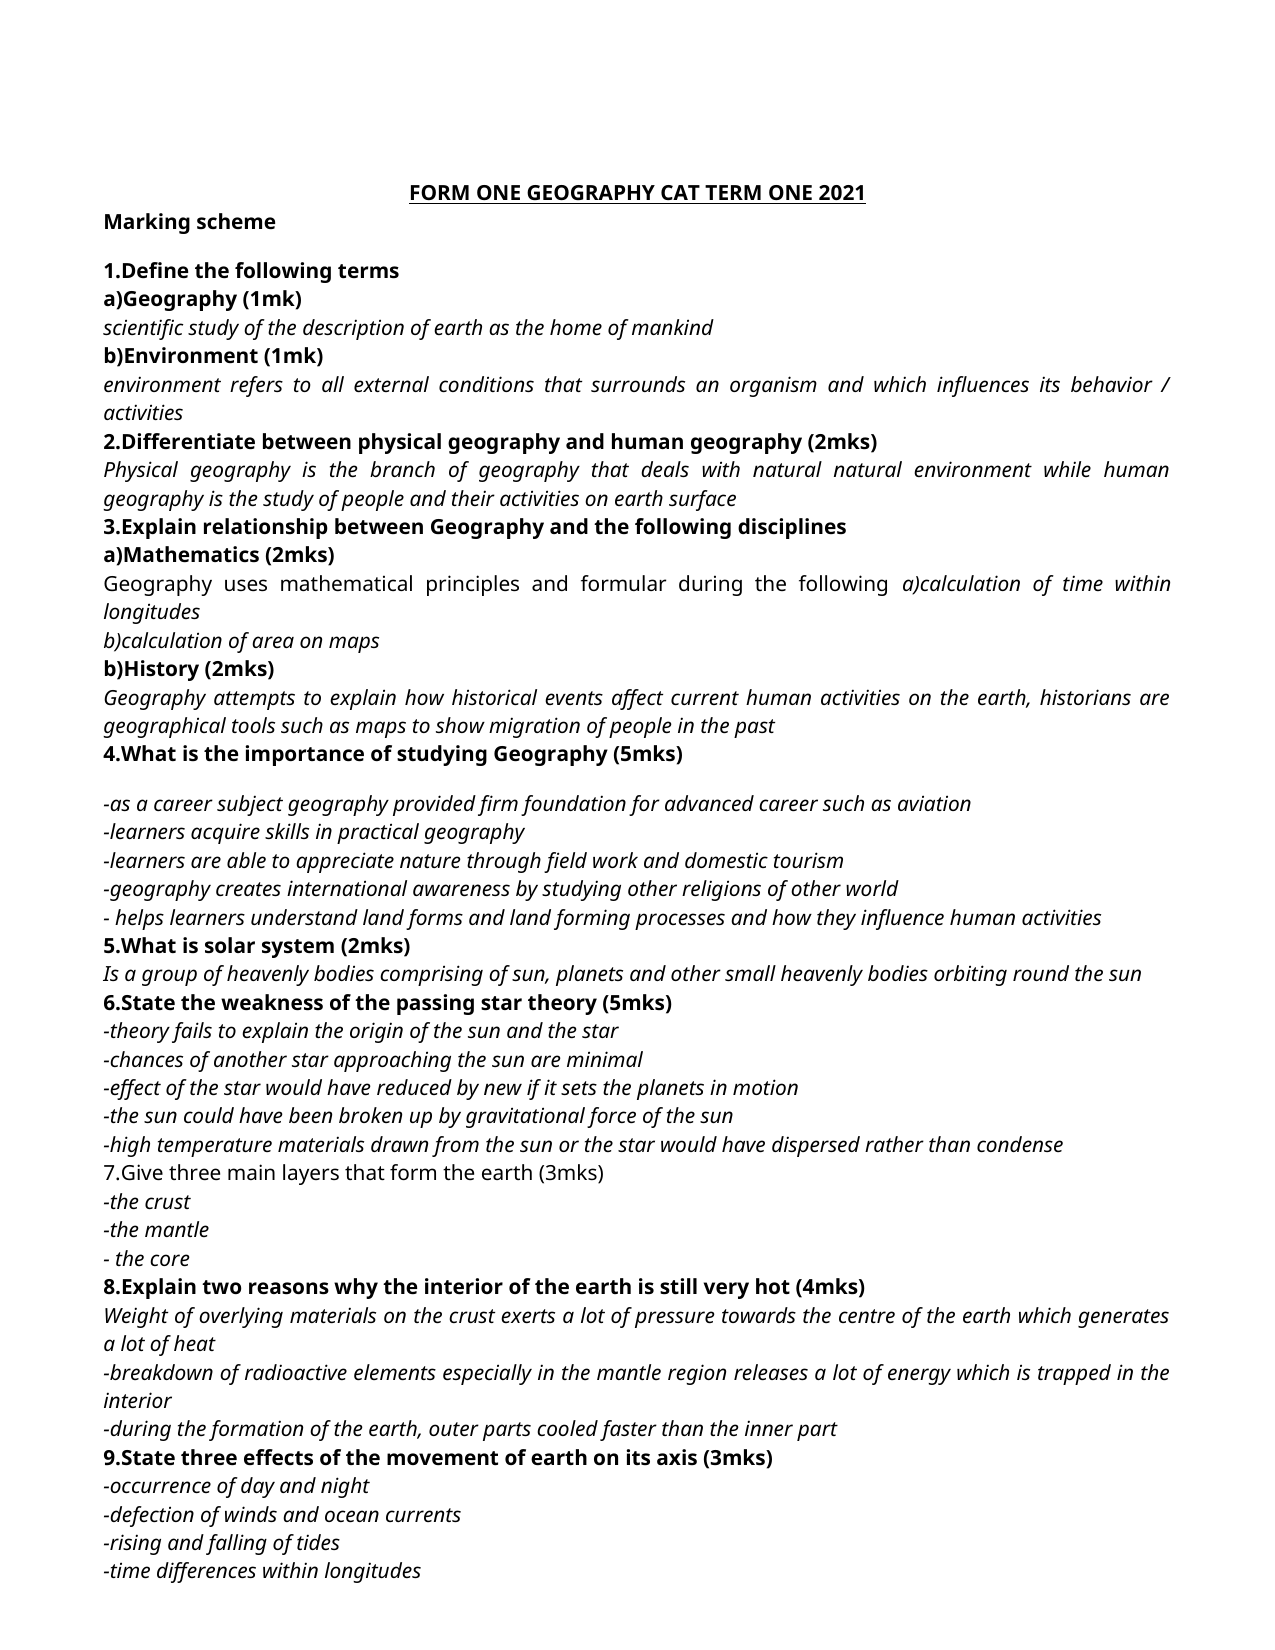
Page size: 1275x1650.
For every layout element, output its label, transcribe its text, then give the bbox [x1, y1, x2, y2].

text -defection of winds and ocean currents [103, 1500, 1172, 1528]
text 3.Explain relationship between Geography and the following disciplines [103, 512, 1172, 541]
text -high temperature materials drawn from the sun or the star would have dispersed rather than condense [103, 1130, 1172, 1158]
text - helps learners understand land forms and land forming processes and how they influence human activities [103, 903, 1172, 931]
text -effect of the star would have reduced by new if it sets the planets in motion [103, 1073, 1172, 1102]
text 8.Explain two reasons why the interior of the earth is still very hot (4mks) [103, 1272, 1172, 1301]
text Geography attempts to explain how historical events affect current human activities on the earth, historians are geographical tools such as maps to show migration of people in the past [103, 683, 1172, 739]
text b)Environment (1mk) [103, 341, 1172, 370]
text FORM ONE GEOGRAPHY CAT TERM ONE 2021 [103, 178, 1172, 207]
text 6.State the weakness of the passing star theory (5mks) [103, 988, 1172, 1016]
text -occurrence of day and night [103, 1471, 1172, 1500]
text a)Mathematics (2mks) [103, 541, 1172, 569]
text Geography uses mathematical principles and formular during the following a)calculation of time within longitudes [103, 569, 1172, 626]
text -theory fails to explain the origin of the sun and the star [103, 1016, 1172, 1045]
text -the mantle [103, 1215, 1172, 1244]
text -geography creates international awareness by studying other religions of other world [103, 874, 1172, 903]
text -as a career subject geography provided firm foundation for advanced career such as aviation [103, 789, 1172, 817]
text -chances of another star approaching the sun are minimal [103, 1045, 1172, 1073]
text 7.Give three main layers that form the earth (3mks) [103, 1158, 1172, 1187]
text 1.Define the following terms [103, 256, 1172, 284]
text Is a group of heavenly bodies comprising of sun, planets and other small heavenly bodies orbiting round the sun [103, 959, 1172, 988]
text -learners are able to appreciate nature through field work and domestic tourism [103, 846, 1172, 874]
text Physical geography is the branch of geography that deals with natural natural environment while human geography is the study of people and their activities on earth surface [103, 455, 1172, 512]
text b)History (2mks) [103, 654, 1172, 683]
text 2.Differentiate between physical geography and human geography (2mks) [103, 427, 1172, 455]
text 4.What is the importance of studying Geography (5mks) [103, 739, 1172, 768]
text Weight of overlying materials on the crust exerts a lot of pressure towards the centre of the earth which generates a lot of heat [103, 1301, 1172, 1358]
text -time differences within longitudes [103, 1557, 1172, 1585]
text -the sun could have been broken up by gravitational force of the sun [103, 1102, 1172, 1130]
text 5.What is solar system (2mks) [103, 931, 1172, 959]
text environment refers to all external conditions that surrounds an organism and which influences its behavior / activities [103, 370, 1172, 427]
text a)Geography (1mk) [103, 284, 1172, 313]
text scientific study of the description of earth as the home of mankind [103, 313, 1172, 341]
text 9.State three effects of the movement of earth on its axis (3mks) [103, 1443, 1172, 1471]
text -during the formation of the earth, outer parts cooled faster than the inner part [103, 1414, 1172, 1443]
text Marking scheme [103, 207, 1172, 235]
text - the core [103, 1244, 1172, 1272]
text -rising and falling of tides [103, 1528, 1172, 1557]
text -breakdown of radioactive elements especially in the mantle region releases a lot of energy which is trapped in the interior [103, 1358, 1172, 1414]
text -the crust [103, 1187, 1172, 1215]
text -learners acquire skills in practical geography [103, 817, 1172, 846]
text b)calculation of area on maps [103, 626, 1172, 654]
